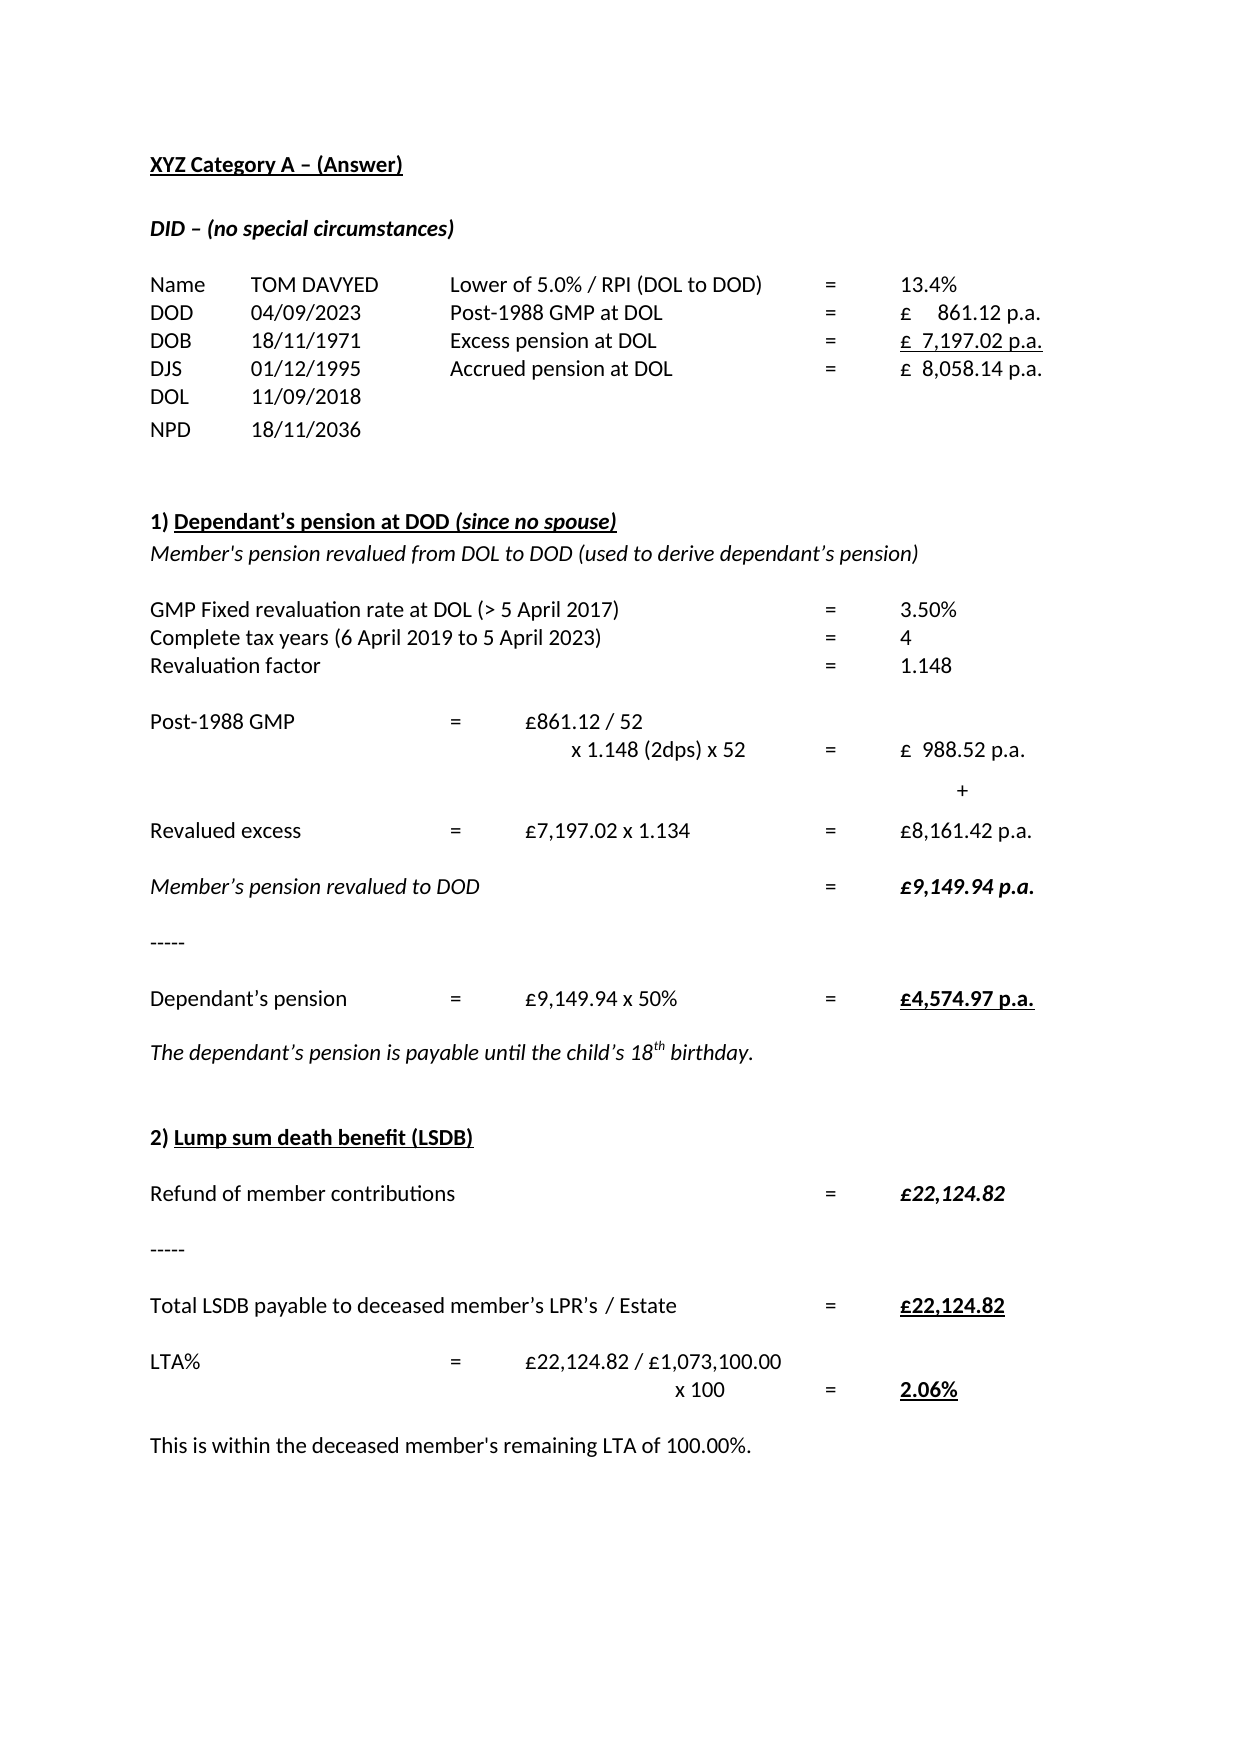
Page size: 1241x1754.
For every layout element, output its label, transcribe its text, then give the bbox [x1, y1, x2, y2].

text DJS 01/12/1995 Accrued pension at DOL = £ 8,058.14 p.a. [150, 354, 1090, 382]
text Total LSDB payable to deceased member’s LPR’s / Estate = £22,124.82 [150, 1291, 1090, 1319]
text GMP Fixed revaluation rate at DOL (> 5 April 2017) = 3.50% [150, 595, 1090, 623]
text Dependant’s pension = £9,149.94 x 50% = £4,574.97 p.a. [150, 984, 1090, 1013]
text Member’s pension revalued to DOD = £9,149.94 p.a. [150, 872, 1090, 901]
text ----- [150, 928, 1090, 957]
text Revalued excess = £7,197.02 x 1.134 = £8,161.42 p.a. [150, 816, 1090, 872]
text ----- [150, 1235, 1090, 1263]
text Refund of member contributions = £22,124.82 [150, 1179, 1090, 1207]
text This is within the deceased member's remaining LTA of 100.00%. [150, 1431, 1090, 1459]
text XYZ Category A – (Answer) [150, 150, 1090, 178]
text Complete tax years (6 April 2019 to 5 April 2023) = 4 [150, 623, 1090, 651]
text Member's pension revalued from DOL to DOD (used to derive dependant’s pension) [150, 539, 1090, 567]
text DOL 11/09/2018 NPD 18/11/2036 [150, 382, 1090, 443]
text 1) Dependant’s pension at DOD (since no spouse) [150, 507, 1090, 535]
text Revaluation factor = 1.148 [150, 651, 1090, 679]
text DOD 04/09/2023 Post-1988 GMP at DOL = £ 861.12 p.a. [150, 298, 1090, 326]
text DID – (no special circumstances) [150, 214, 1090, 242]
text DOB 18/11/1971 Excess pension at DOL = £ 7,197.02 p.a. [150, 326, 1090, 354]
text x 100 = 2.06% [600, 1375, 1090, 1431]
text Post-1988 GMP = £861.12 / 52 [150, 707, 1090, 735]
text The dependant’s pension is payable until the child’s 18th birthday. [150, 1038, 1090, 1066]
text 2) Lump sum death benefit (LSDB) [150, 1123, 1090, 1151]
text x 1.148 (2dps) x 52 = £ 988.52 p.a. [150, 735, 1090, 763]
text Name TOM DAVYED Lower of 5.0% / RPI (DOL to DOD) = 13.4% [150, 270, 1090, 298]
text LTA% = £22,124.82 / £1,073,100.00 [150, 1347, 1090, 1375]
text + [150, 776, 1090, 804]
